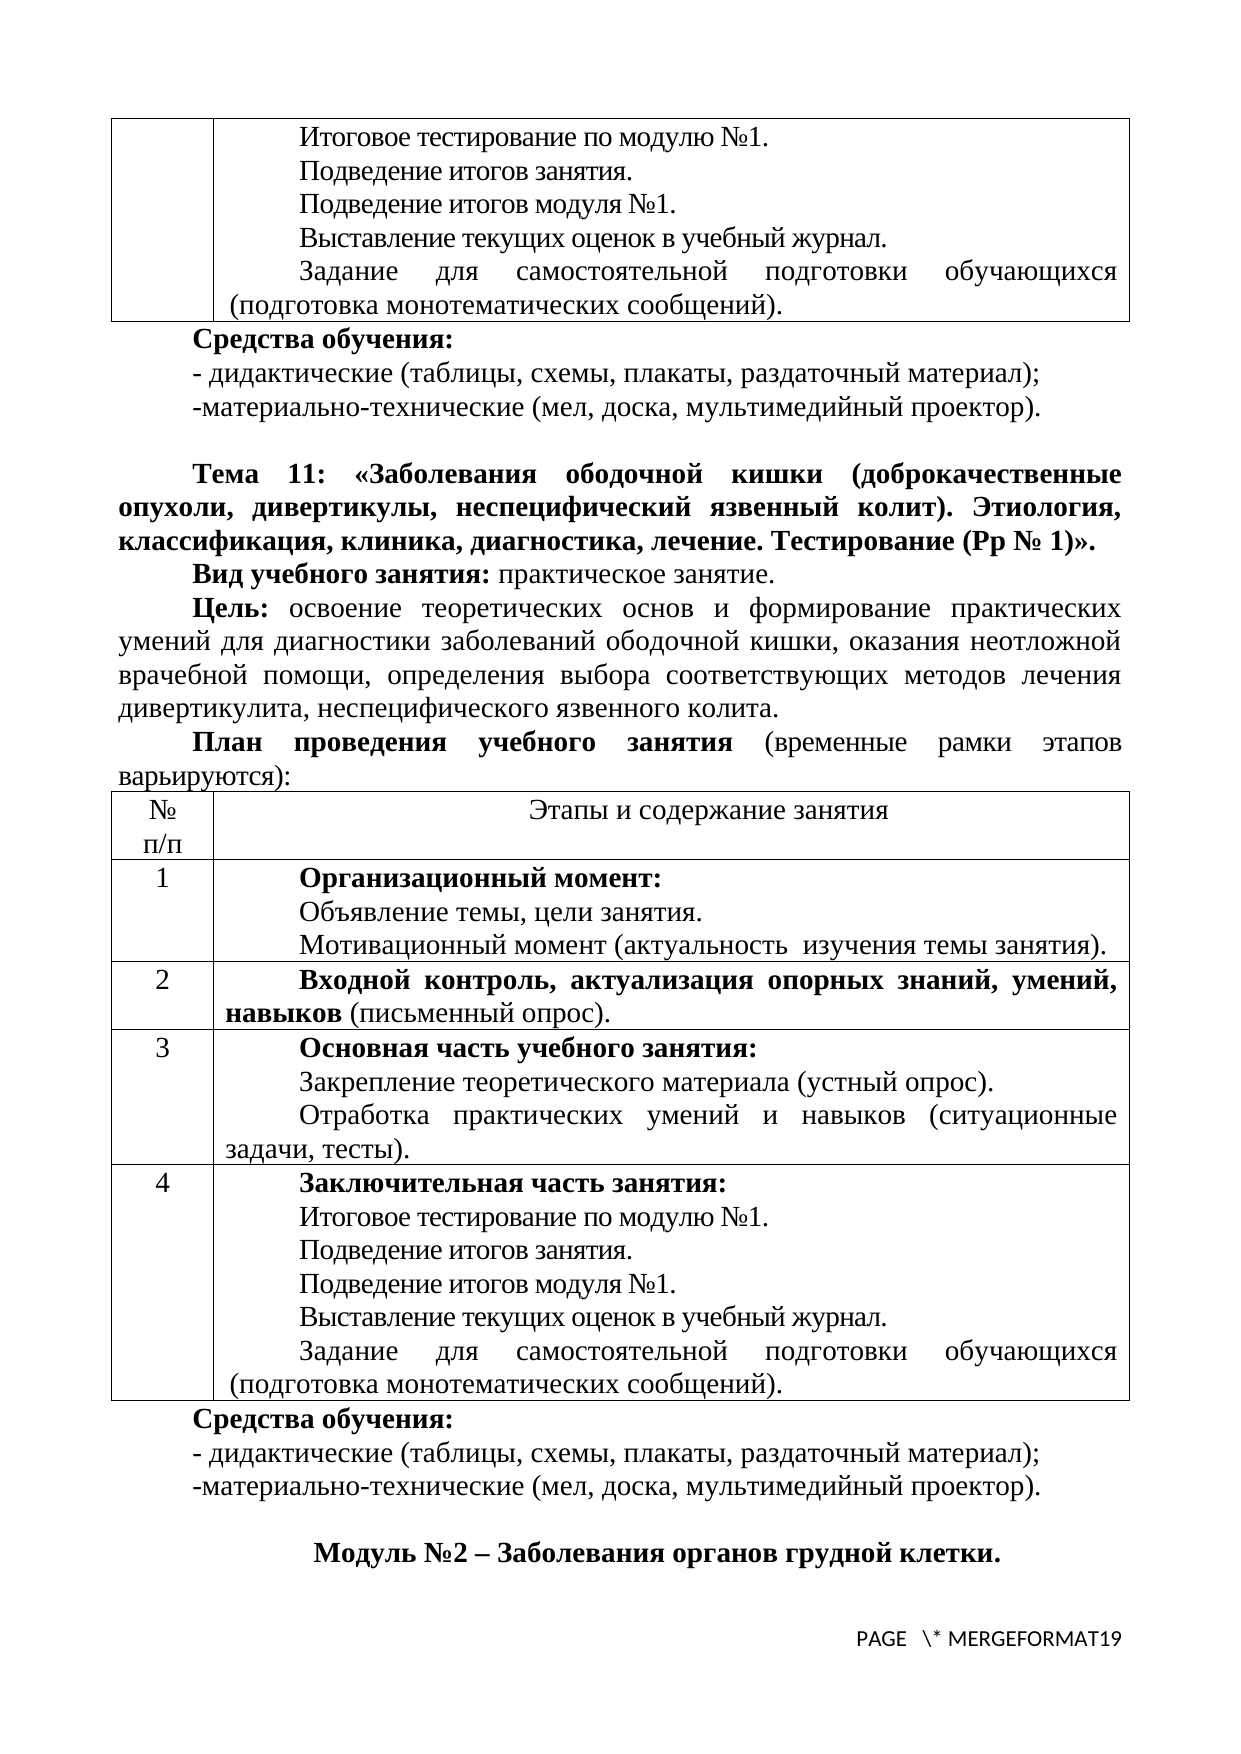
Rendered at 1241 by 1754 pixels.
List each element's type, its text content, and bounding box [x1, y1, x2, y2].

text Тема 11: «Заболевания ободочной кишки (доброкачественные опухоли, дивертикулы, неспецифический язвенный колит). Этиология, классификация, клиника, диагностика, лечение. Тестирование (Рр № 1)». [118, 456, 1122, 556]
table_cell 4 [112, 119, 213, 321]
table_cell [214, 119, 1129, 321]
table_cell 1 [112, 860, 213, 961]
text -материально-технические (мел, доска, мультимедийный проектор). [118, 389, 1122, 422]
table_cell Организационный момент: Объявление темы, цели занятия. Мотивационный момент (актуальность изучения темы занятия). [214, 860, 1129, 961]
text - дидактические (таблицы, схемы, плакаты, раздаточный материал); [118, 355, 1122, 389]
table_cell 4 [112, 1165, 213, 1400]
text Цель: освоение теоретических основ и формирование практических умений для диагностики заболеваний ободочной кишки, оказания неотложной врачебной помощи, определения выбора соответствующих методов лечения дивертикулита, неспецифического язвенного колита. [118, 590, 1122, 724]
text Средства обучения: [118, 322, 1122, 355]
table_cell 2 [112, 962, 213, 1029]
table_cell 3 [112, 1030, 213, 1164]
text -материально-технические (мел, доска, мультимедийный проектор). [118, 1468, 1122, 1502]
table_cell Входной контроль, актуализация опорных знаний, умений, навыков (письменный опрос). [214, 962, 1129, 1029]
table_cell Основная часть учебного занятия: Закрепление теоретического материала (устный опрос). Отработка практических умений и навыков (ситуационные задачи, тесты). [214, 1030, 1129, 1164]
text Модуль №2 – Заболевания органов грудной клетки. [118, 1535, 1122, 1569]
text Средства обучения: [118, 1401, 1122, 1435]
table_header Этапы и содержание занятия [214, 792, 1129, 859]
text - дидактические (таблицы, схемы, плакаты, раздаточный материал); [118, 1435, 1122, 1468]
text Вид учебного занятия: практическое занятие. [118, 556, 1122, 590]
text План проведения учебного занятия (временные рамки этапов варьируются): [118, 724, 1122, 791]
table_header № п/п [112, 792, 213, 859]
